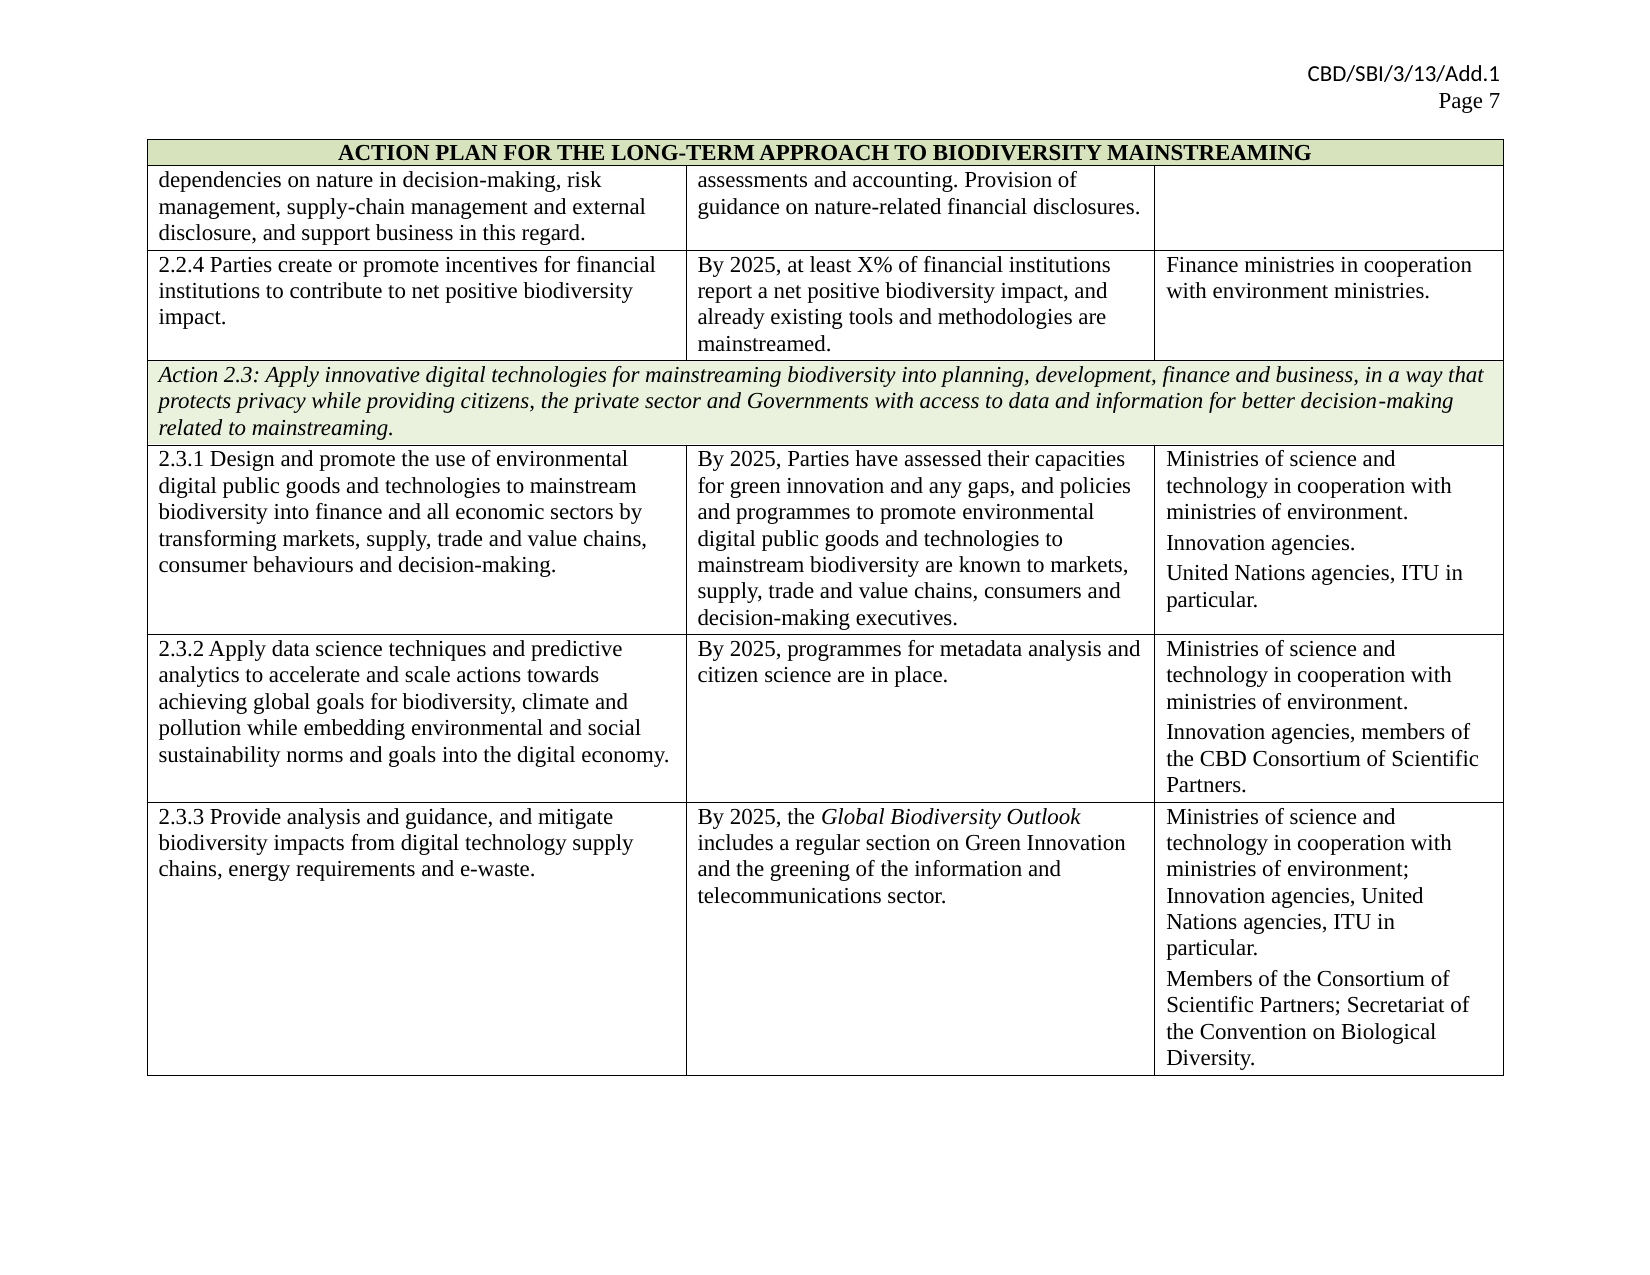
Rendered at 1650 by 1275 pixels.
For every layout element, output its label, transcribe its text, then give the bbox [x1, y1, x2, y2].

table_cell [1155, 166, 1503, 249]
table_cell Ministries of science and technology in cooperation with ministries of environment; Innovation agencies, United Nations agencies, ITU in particular. Members of the Consortium of Scientific Partners; Secretariat of the Convention on Biological Diversity. [1155, 803, 1503, 1074]
table_header ACTION PLAN FOR THE LONG-TERM APPROACH TO BIODIVERSITY MAINSTREAMING [148, 140, 1503, 165]
table_cell 2.3.3 Provide analysis and guidance, and mitigate biodiversity impacts from digital technology supply chains, energy requirements and e-waste. [148, 803, 686, 1074]
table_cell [687, 166, 1154, 249]
table_cell By 2025, programmes for metadata analysis and citizen science are in place. [687, 635, 1154, 802]
table_cell 2.3.1 Design and promote the use of environmental digital public goods and technologies to mainstream biodiversity into finance and all economic sectors by transforming markets, supply, trade and value chains, consumer behaviours and decision-making. [148, 446, 686, 634]
table_cell Action 2.3: Apply innovative digital technologies for mainstreaming biodiversity into planning, development, finance and business, in a way that protects privacy while providing citizens, the private sector and Governments with access to data and information for better decision-making related to mainstreaming. [148, 361, 1503, 444]
table_cell By 2025, at least X% of financial institutions report a net positive biodiversity impact, and already existing tools and methodologies are mainstreamed. [687, 251, 1154, 360]
table_cell By 2025, the Global Biodiversity Outlook includes a regular section on Green Innovation and the greening of the information and telecommunications sector. [687, 803, 1154, 1074]
table_cell 2.3.2 Apply data science techniques and predictive analytics to accelerate and scale actions towards achieving global goals for biodiversity, climate and pollution while embedding environmental and social sustainability norms and goals into the digital economy. [148, 635, 686, 802]
table_cell By 2025, Parties have assessed their capacities for green innovation and any gaps, and policies and programmes to promote environmental digital public goods and technologies to mainstream biodiversity are known to markets, supply, trade and value chains, consumers and decision-making executives. [687, 446, 1154, 634]
table_cell Ministries of science and technology in cooperation with ministries of environment. Innovation agencies, members of the CBD Consortium of Scientific Partners. [1155, 635, 1503, 802]
table_cell 2.2.4 Parties create or promote incentives for financial institutions to contribute to net positive biodiversity impact. [148, 251, 686, 360]
table_cell Finance ministries in cooperation with environment ministries. [1155, 251, 1503, 360]
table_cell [148, 166, 686, 249]
table_cell Ministries of science and technology in cooperation with ministries of environment. Innovation agencies. United Nations agencies, ITU in particular. [1155, 446, 1503, 634]
